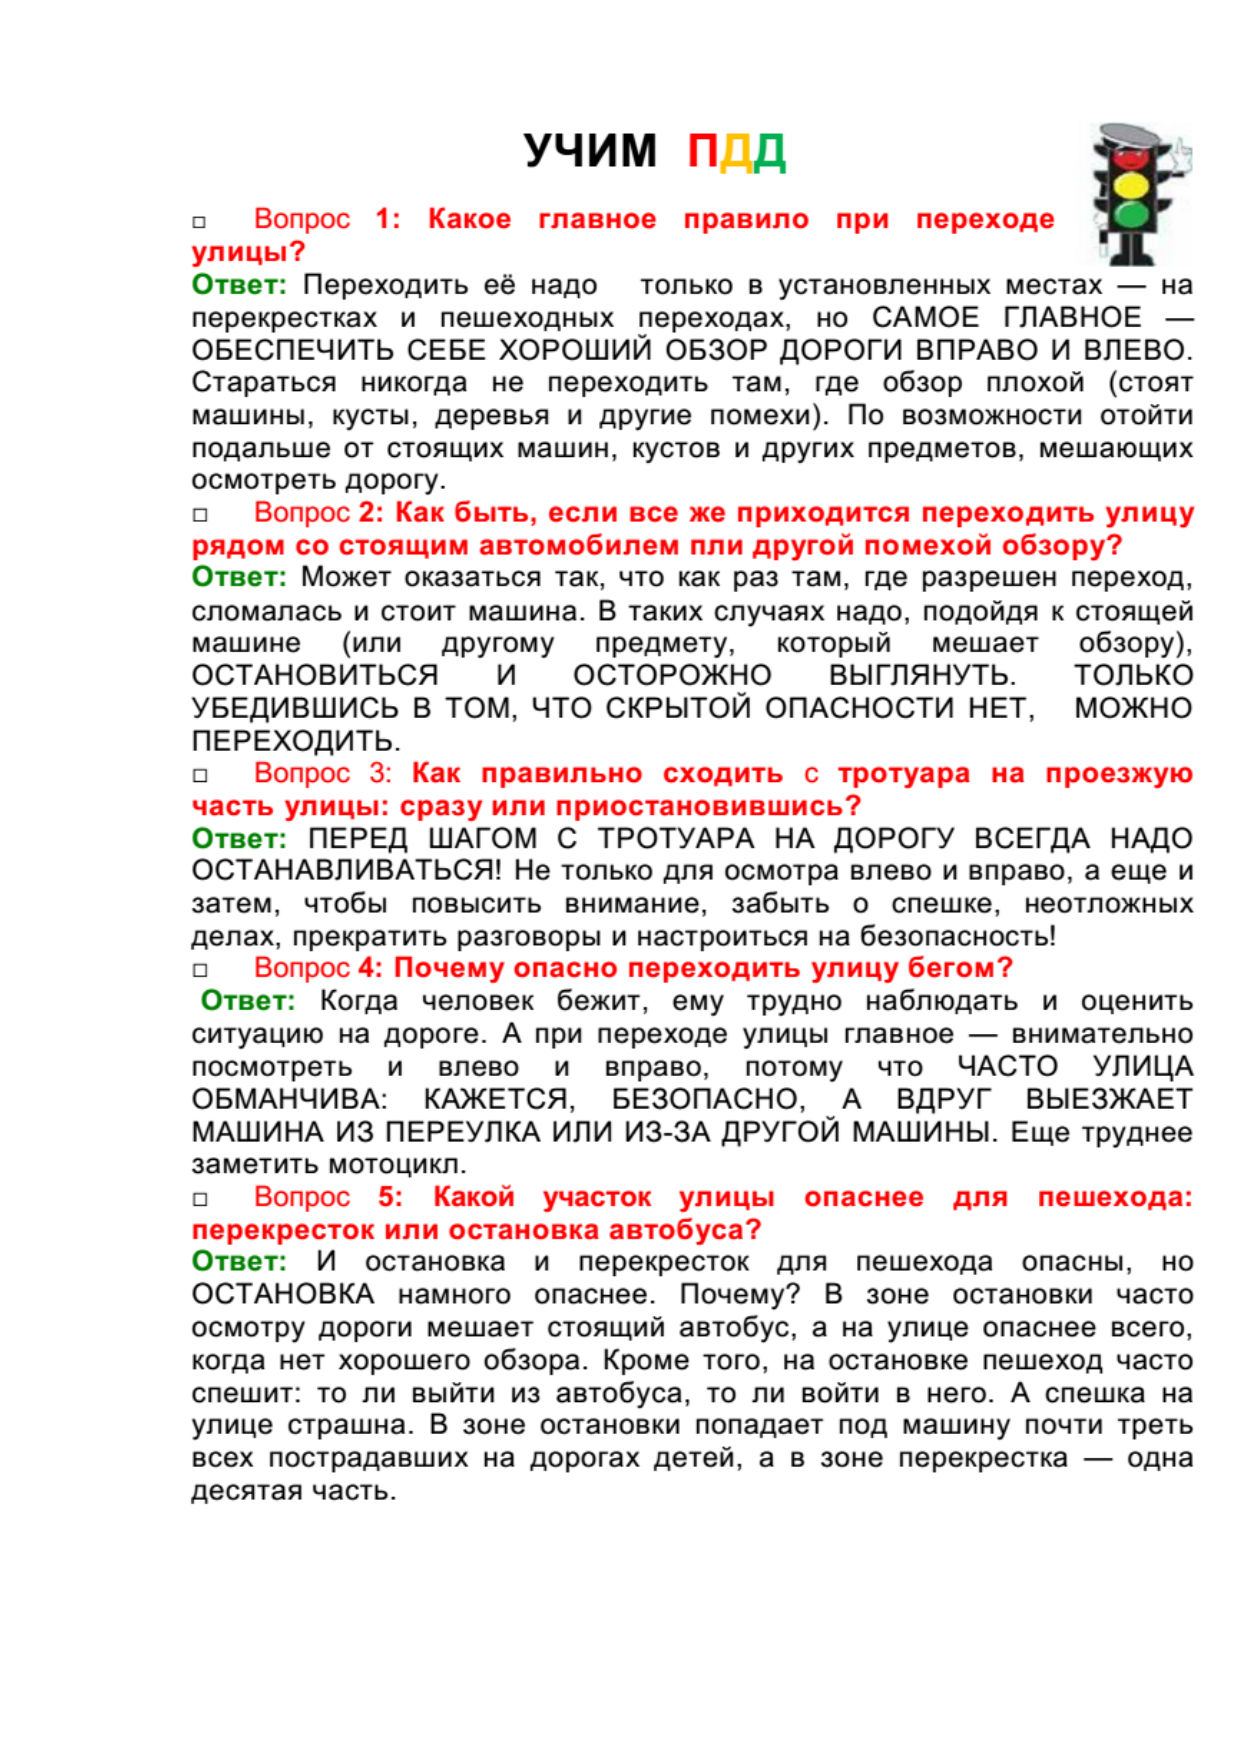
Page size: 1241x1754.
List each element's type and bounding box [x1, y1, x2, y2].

picture [177, 118, 1207, 1507]
